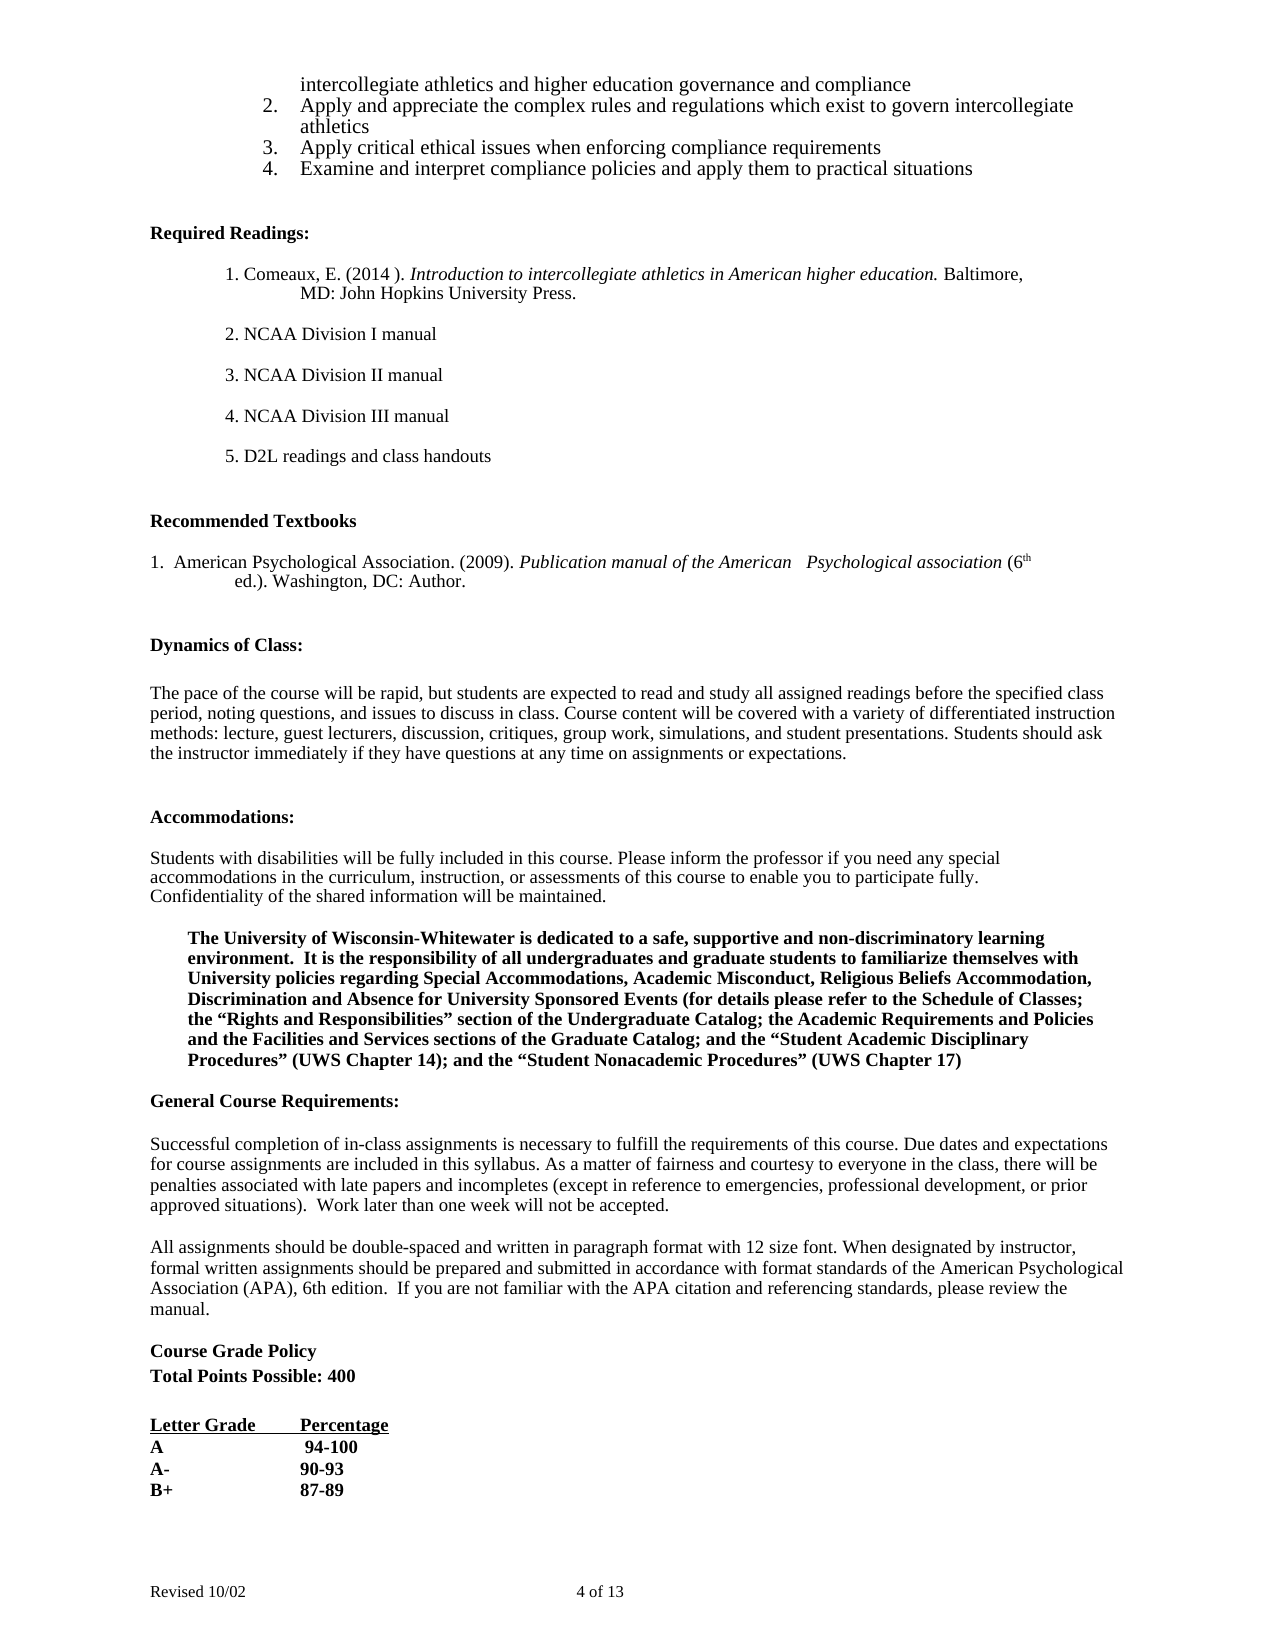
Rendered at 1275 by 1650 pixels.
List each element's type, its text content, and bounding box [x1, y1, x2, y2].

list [262, 75, 1125, 96]
list Apply critical ethical issues when enforcing compliance requirements [262, 137, 1125, 158]
text The pace of the course will be rapid, but students are expected to read and study all assigned readings before the specified class period, noting questions, and issues to discuss in class. Course content will be covered with a variety of differentiated instruction methods: lecture, guest lecturers, discussion, critiques, group work, simulations, and student presentations. Students should ask the instructor immediately if they have questions at any time on assignments or expectations. [150, 684, 1117, 763]
text Successful completion of in-class assignments is necessary to fulfill the requirements of this course. Due dates and expectations for course assignments are included in this syllabus. As a matter of fairness and courtesy to everyone in the class, there will be penalties associated with late papers and incompletes (except in reference to emergencies, professional development, or prior approved situations). Work later than one week will not be accepted. [150, 1134, 1125, 1216]
text B+ 87-89 [150, 1479, 1125, 1501]
text The University of Wisconsin-Whitewater is dedicated to a safe, supportive and non-discriminatory learning environment. It is the responsibility of all undergraduates and graduate students to familiarize themselves with University policies regarding Special Accommodations, Academic Misconduct, Religious Beliefs Accommodation, Discrimination and Absence for University Sponsored Events (for details please refer to the Schedule of Classes; the “Rights and Responsibilities” section of the Undergraduate Catalog; the Academic Requirements and Policies and the Facilities and Services sections of the Graduate Catalog; and the “Student Academic Disciplinary Procedures” (UWS Chapter 14); and the “Student Nonacademic Procedures” (UWS Chapter 17) [187, 928, 1106, 1070]
list Examine and interpret compliance policies and apply them to practical situations [262, 158, 1125, 179]
text 5. D2L readings and class handouts [225, 448, 1056, 467]
text 4. NCAA Division III manual [225, 407, 1056, 426]
text 2. NCAA Division I manual [225, 325, 1056, 344]
text Letter Grade Percentage [150, 1414, 1125, 1436]
text 3. NCAA Division II manual [225, 366, 1056, 385]
text All assignments should be double-spaced and written in paragraph format with 12 size font. When designated by instructor, formal written assignments should be prepared and submitted in accordance with format standards of the American Psychological Association (APA), 6th edition. If you are not familiar with the APA citation and referencing standards, please review the manual. [150, 1237, 1125, 1319]
list Apply and appreciate the complex rules and regulations which exist to govern intercollegiate athletics [262, 96, 1125, 137]
text Accommodations: [150, 807, 1125, 828]
text Course Grade Policy [150, 1341, 1125, 1361]
text Recommended Textbooks [150, 510, 1125, 531]
text 1. American Psychological Association. (2009). Publication manual of the American Psychological association (6th ed.). Washington, DC: Author. [150, 553, 1056, 591]
text Dynamics of Class: [150, 634, 1125, 656]
text 1. Comeaux, E. (2014 ). Introduction to intercollegiate athletics in American higher education. Baltimore, MD: John Hopkins University Press. [225, 265, 1056, 304]
text General Course Requirements: [150, 1092, 1125, 1112]
text A- 90-93 [150, 1457, 1125, 1479]
text A 94-100 [150, 1436, 1125, 1457]
text Total Points Possible: 400 [150, 1361, 1125, 1388]
text Required Readings: [150, 222, 1125, 244]
text Students with disabilities will be fully included in this course. Please inform the professor if you need any special accommodations in the curriculum, instruction, or assessments of this course to enable you to participate fully. Confidentiality of the shared information will be maintained. [150, 849, 1096, 906]
